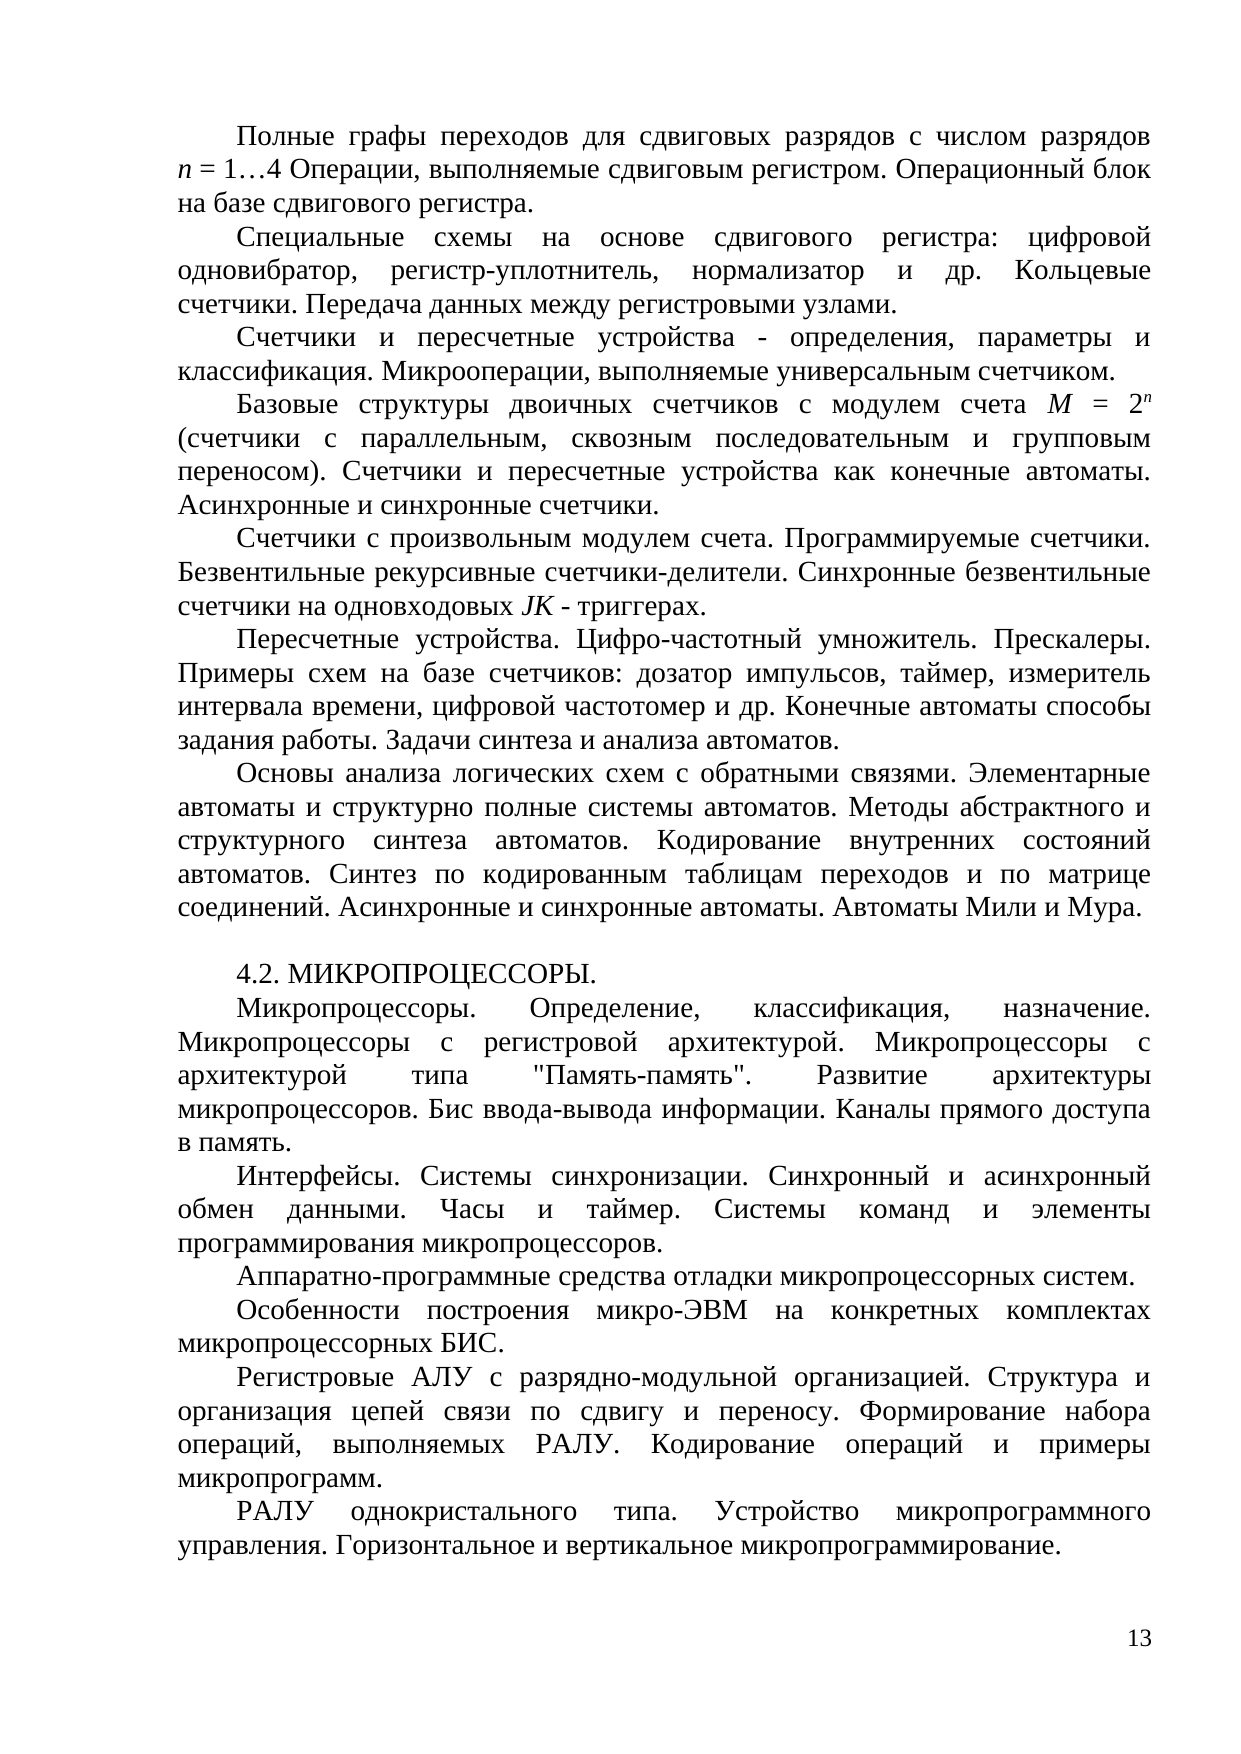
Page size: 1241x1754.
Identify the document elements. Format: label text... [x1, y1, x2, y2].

text Специальные схемы на основе сдвигового регистра: цифровой одновибратор, регистр-уплотнитель, нормализатор и др. Кольцевые счетчики. Передача данных между регистровыми узлами. [177, 219, 1152, 319]
text Полные графы переходов для сдвиговых разрядов с числом разрядов n = 1…4 Операции, выполняемые сдвиговым регистром. Операционный блок на базе сдвигового регистра. [177, 118, 1152, 219]
text Аппаратно-программные средства отладки микропроцессорных систем. [177, 1258, 1152, 1292]
text Счетчики с произвольным модулем счета. Программируемые счетчики. Безвентильные рекурсивные счетчики-делители. Синхронные безвентильные счетчики на одновходовых JК - триггерах. [177, 521, 1152, 621]
text Базовые структуры двоичных счетчиков с модулем счета М = 2n (счетчики с параллельным, сквозным последовательным и групповым переносом). Счетчики и пересчетные устройства как конечные автоматы. Асинхронные и синхронные счетчики. [177, 386, 1152, 521]
text Счетчики и пересчетные устройства - определения, параметры и классификация. Микрооперации, выполняемые универсальным счетчиком. [177, 319, 1152, 386]
text Пересчетные устройства. Цифро-частотный умножитель. Прескалеры. Примеры схем на базе счетчиков: дозатор импульсов, таймер, измеритель интервала времени, цифровой частотомер и др. Конечные автоматы способы задания работы. Задачи синтеза и анализа автоматов. [177, 621, 1152, 755]
text Регистровые АЛУ с разрядно-модульной организацией. Структура и организация цепей связи по сдвигу и переносу. Формирование набора операций, выполняемых РАЛУ. Кодирование операций и примеры микропрограмм. [177, 1359, 1152, 1493]
text Интерфейсы. Системы синхронизации. Синхронный и асинхронный обмен данными. Часы и таймер. Системы команд и элементы программирования микропроцессоров. [177, 1158, 1152, 1258]
text Микропроцессоры. Определение, классификация, назначение. Микропроцессоры с регистровой архитектурой. Микропроцессоры с архитектурой типа "Память-память". Развитие архитектуры микропроцессоров. Бис ввода-вывода информации. Каналы прямого доступа в память. [177, 990, 1152, 1158]
text 4.2. МИКРОПРОЦЕССОРЫ. [177, 957, 1152, 990]
text Основы анализа логических схем с обратными связями. Элементарные автоматы и структурно полные системы автоматов. Методы абстрактного и структурного синтеза автоматов. Кодирование внутренних состояний автоматов. Синтез по кодированным таблицам переходов и по матрице соединений. Асинхронные и синхронные автоматы. Автоматы Мили и Мура. [177, 755, 1152, 923]
text Особенности построения микро-ЭВМ на конкретных комплектах микропроцессорных БИС. [177, 1292, 1152, 1359]
text РАЛУ однокристального типа. Устройство микропрограммного управления. Горизонтальное и вертикальное микропрограммирование. [177, 1493, 1152, 1560]
